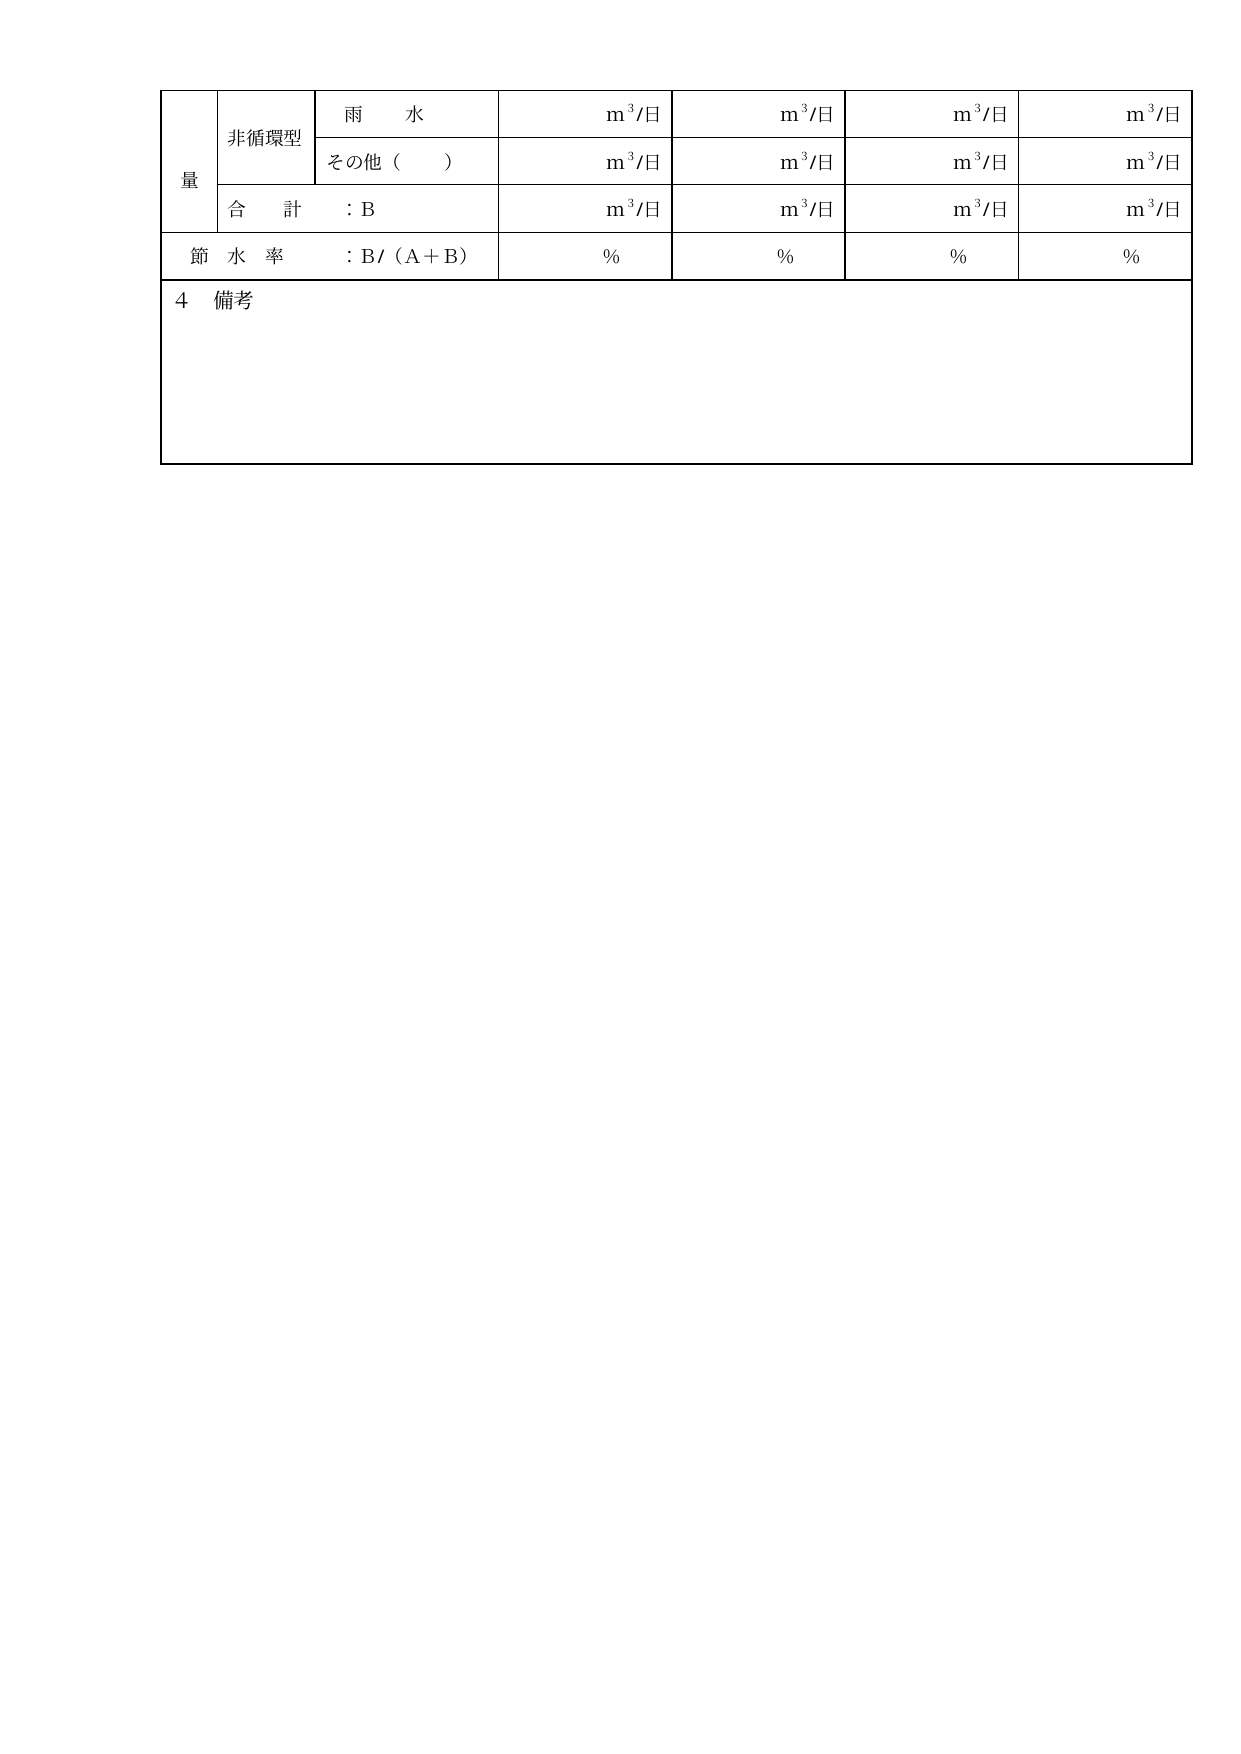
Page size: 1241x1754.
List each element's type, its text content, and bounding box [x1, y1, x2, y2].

table_cell ｍ３/日 [846, 91, 1018, 137]
table_cell ｍ３/日 [1019, 138, 1191, 184]
table_cell ｍ３/日 [846, 138, 1018, 184]
table_cell ｍ３/日 [1019, 185, 1191, 232]
table_cell ％ [1019, 233, 1191, 279]
table_cell 合 計 ：Ｂ [218, 185, 498, 232]
table_cell ｍ３/日 [499, 91, 671, 137]
table_cell ｍ３/日 [673, 91, 844, 137]
table_cell ％ [846, 233, 1018, 279]
table_cell 非循環型 [218, 91, 314, 184]
table_cell ％ [673, 233, 844, 279]
table_cell ｍ３/日 [499, 138, 671, 184]
table_cell ｍ３/日 [846, 185, 1018, 232]
table_cell ｍ３/日 [1019, 91, 1191, 137]
table_cell 節 水 率 ：Ｂ/（Ａ＋Ｂ） [162, 233, 498, 279]
table_cell ｍ３/日 [499, 185, 671, 232]
table_cell 雨 水 [316, 91, 498, 137]
table_cell ４ 備考 [162, 281, 1191, 463]
table_cell その他（ ） [316, 138, 498, 184]
table_cell ％ [499, 233, 671, 279]
table_cell ｍ３/日 [673, 138, 844, 184]
table_cell ｍ３/日 [673, 185, 844, 232]
